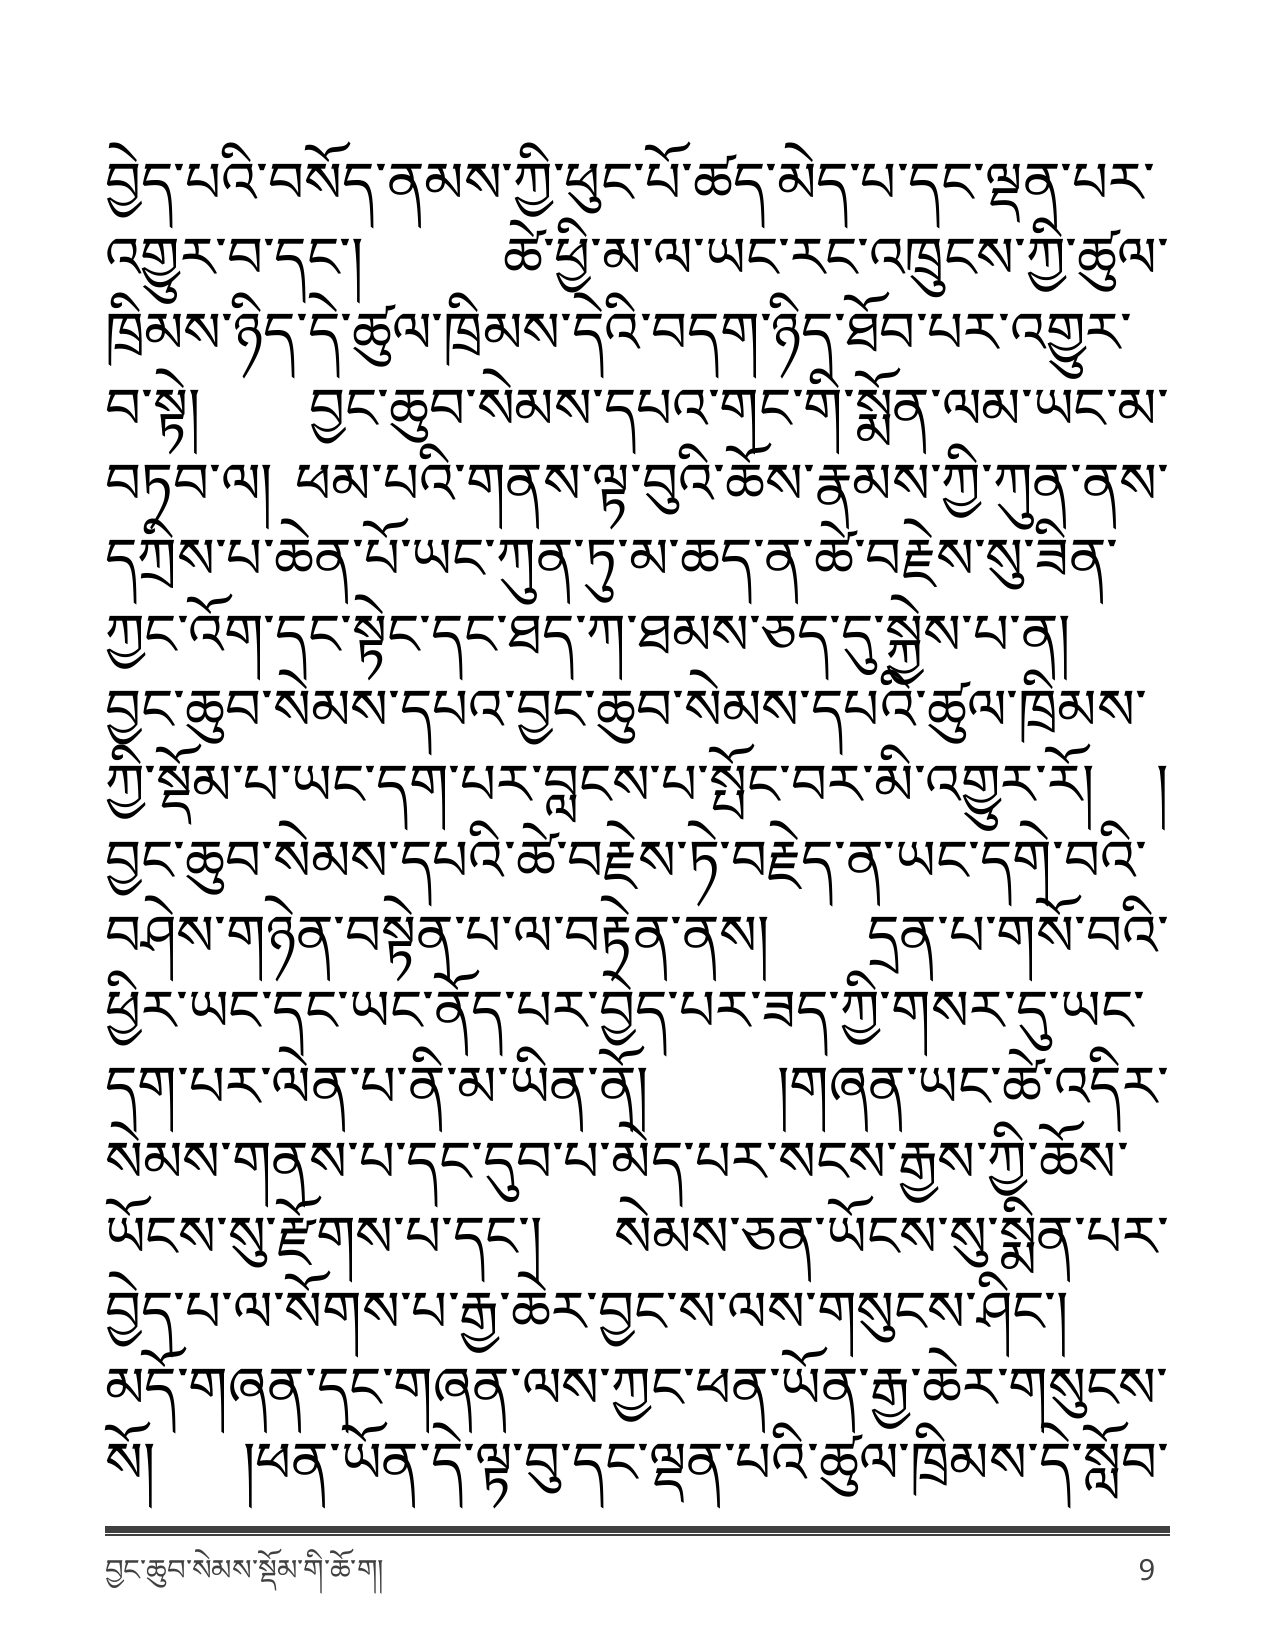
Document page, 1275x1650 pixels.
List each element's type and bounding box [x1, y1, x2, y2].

text [105, 150, 1170, 1496]
